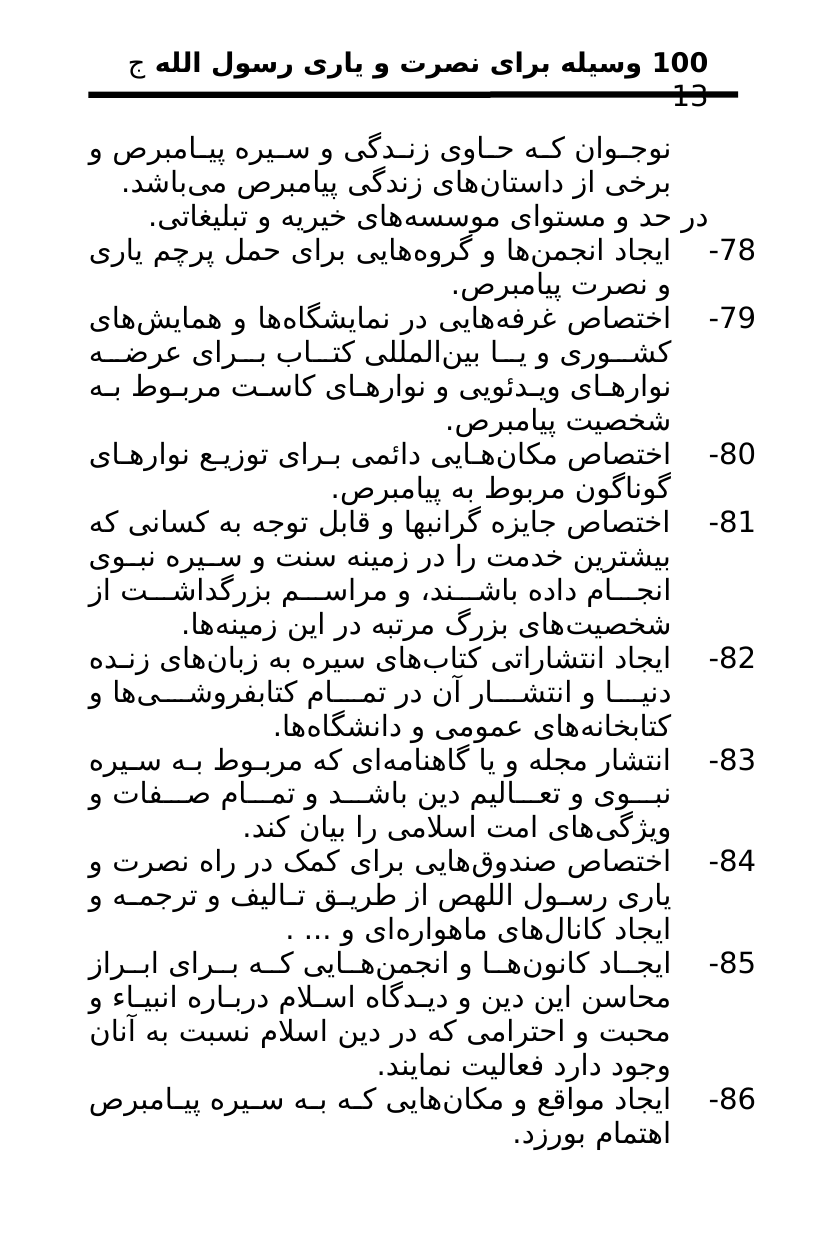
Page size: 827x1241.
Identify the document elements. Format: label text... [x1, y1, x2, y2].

list ایجاد کانون‌ها و انجمن‌هایی که برای ابراز محاسن این دین و دیدگاه اسلام درباره انبیاء و محبت و احترامی که در دین اسلام نسبت به آنان وجود دارد فعالیت نمایند. [89, 947, 708, 1082]
list اختصاص مکان‌هایی دائمی برای توزیع نوارهای گوناگون مربوط به پیامبرص. [89, 437, 708, 505]
list ایجاد مواقع و مکان‌هایی که به سیره پیامبرص اهتمام بورزد. [89, 1082, 708, 1150]
list ایجاد انجمن‌ها و گروه‌هایی برای حمل پرچم یاری و نصرت پیامبرص. [89, 233, 708, 301]
list اختصاص جایزه گرانبها و قابل توجه به کسانی که بیشترین خدمت را در زمینه سنت و سیره نبوی انجام داده باشند، و مراسم بزرگداشت از شخصیت‌های بزرگ مرتبه در این زمینه‌ها. [89, 505, 708, 641]
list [89, 132, 708, 199]
list اختصاص صندوق‌هایی برای کمک در راه نصرت و یاری رسول اللهص از طریق تالیف و ترجمه و ایجاد کانال‌های ماهواره‌ای و ... . [89, 845, 708, 947]
list اختصاص غرفه‌هایی در نمایشگاه‌ها و همایش‌های کشوری و یا بین‌المللی کتاب برای عرضه نوارهای ویدئویی و نوارهای کاست مربوط به شخصیت پیامبرص. [89, 301, 708, 437]
text در حد و مستوای موسسه‌های خیریه و تبلیغاتی. [89, 199, 708, 233]
list انتشار مجله و یا گاهنامه‌ای که مربوط به سیره نبوی و تعالیم دین باشد و تمام صفات و ویژگی‌های امت اسلامی را بیان کند. [89, 743, 708, 845]
list ایجاد انتشاراتی کتاب‌های سیره به زبان‌های زنده دنیا و انتشار آن در تمام کتابفروشی‌ها و کتابخانه‌های عمومی و دانشگاه‌ها. [89, 641, 708, 743]
